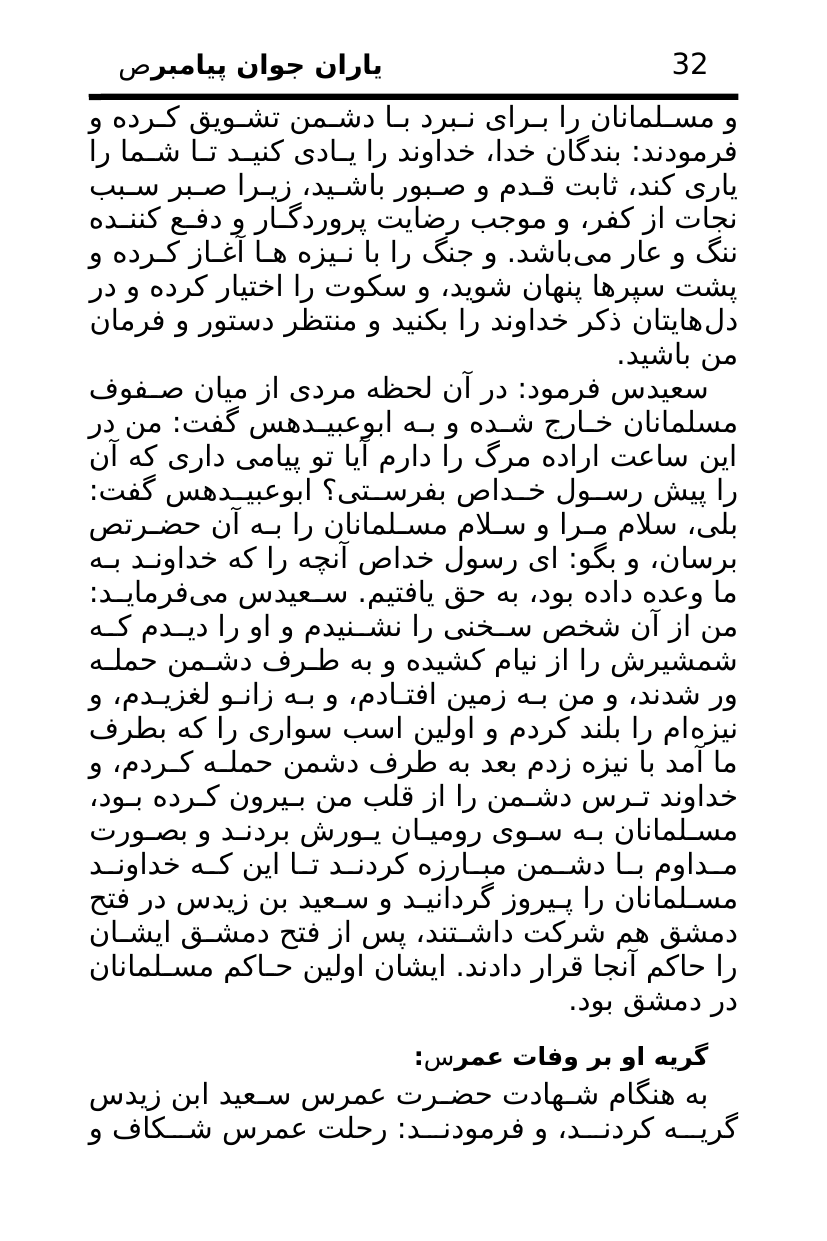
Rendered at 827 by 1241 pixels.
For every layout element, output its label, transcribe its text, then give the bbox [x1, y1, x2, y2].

text سعیدس فرمود: در آن لحظه مردی از میان صفوف مسلمانان خارج شده و به ابوعبیدهس گفت: من در این ساعت اراده مرگ را دارم آیا تو پیامی داری که آن را پیش رسول خداص بفرستی؟ ابوعبیدهس گفت: بلی، سلام مرا و سلام مسلمانان را به آن حضرتص برسان، و بگو: ای رسول خداص آنچه را که خداوند به ما وعده داده بود، به حق یافتیم. سعیدس می‌فرماید: من از آن شخص سخنی را نشنیدم و او را دیدم که شمشیرش را از نیام کشیده و به طرف دشمن حمله ور شدند، و من به زمین افتادم، و به زانو لغزیدم، و نیزه‌ام را بلند کردم و اولین اسب سواری را که بطرف ما آمد با نیزه زدم بعد به طرف دشمن حمله کردم، و خداوند ترس دشمن را از قلب من بیرون کرده بود، مسلمانان به سوی رومیان یورش بردند و بصورت مداوم با دشمن مبارزه کردند تا این که خداوند مسلمانان را پیروز گردانید و سعید بن زیدس در فتح دمشق هم شرکت داشتند، پس از فتح دمشق ایشان را حاکم آنجا قرار دادند. ایشان اولین حاکم مسلمانان در دمشق بود. [89, 372, 738, 1017]
text گریه او بر وفات عمرس: [89, 1042, 708, 1071]
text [89, 100, 738, 372]
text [89, 1077, 738, 1145]
